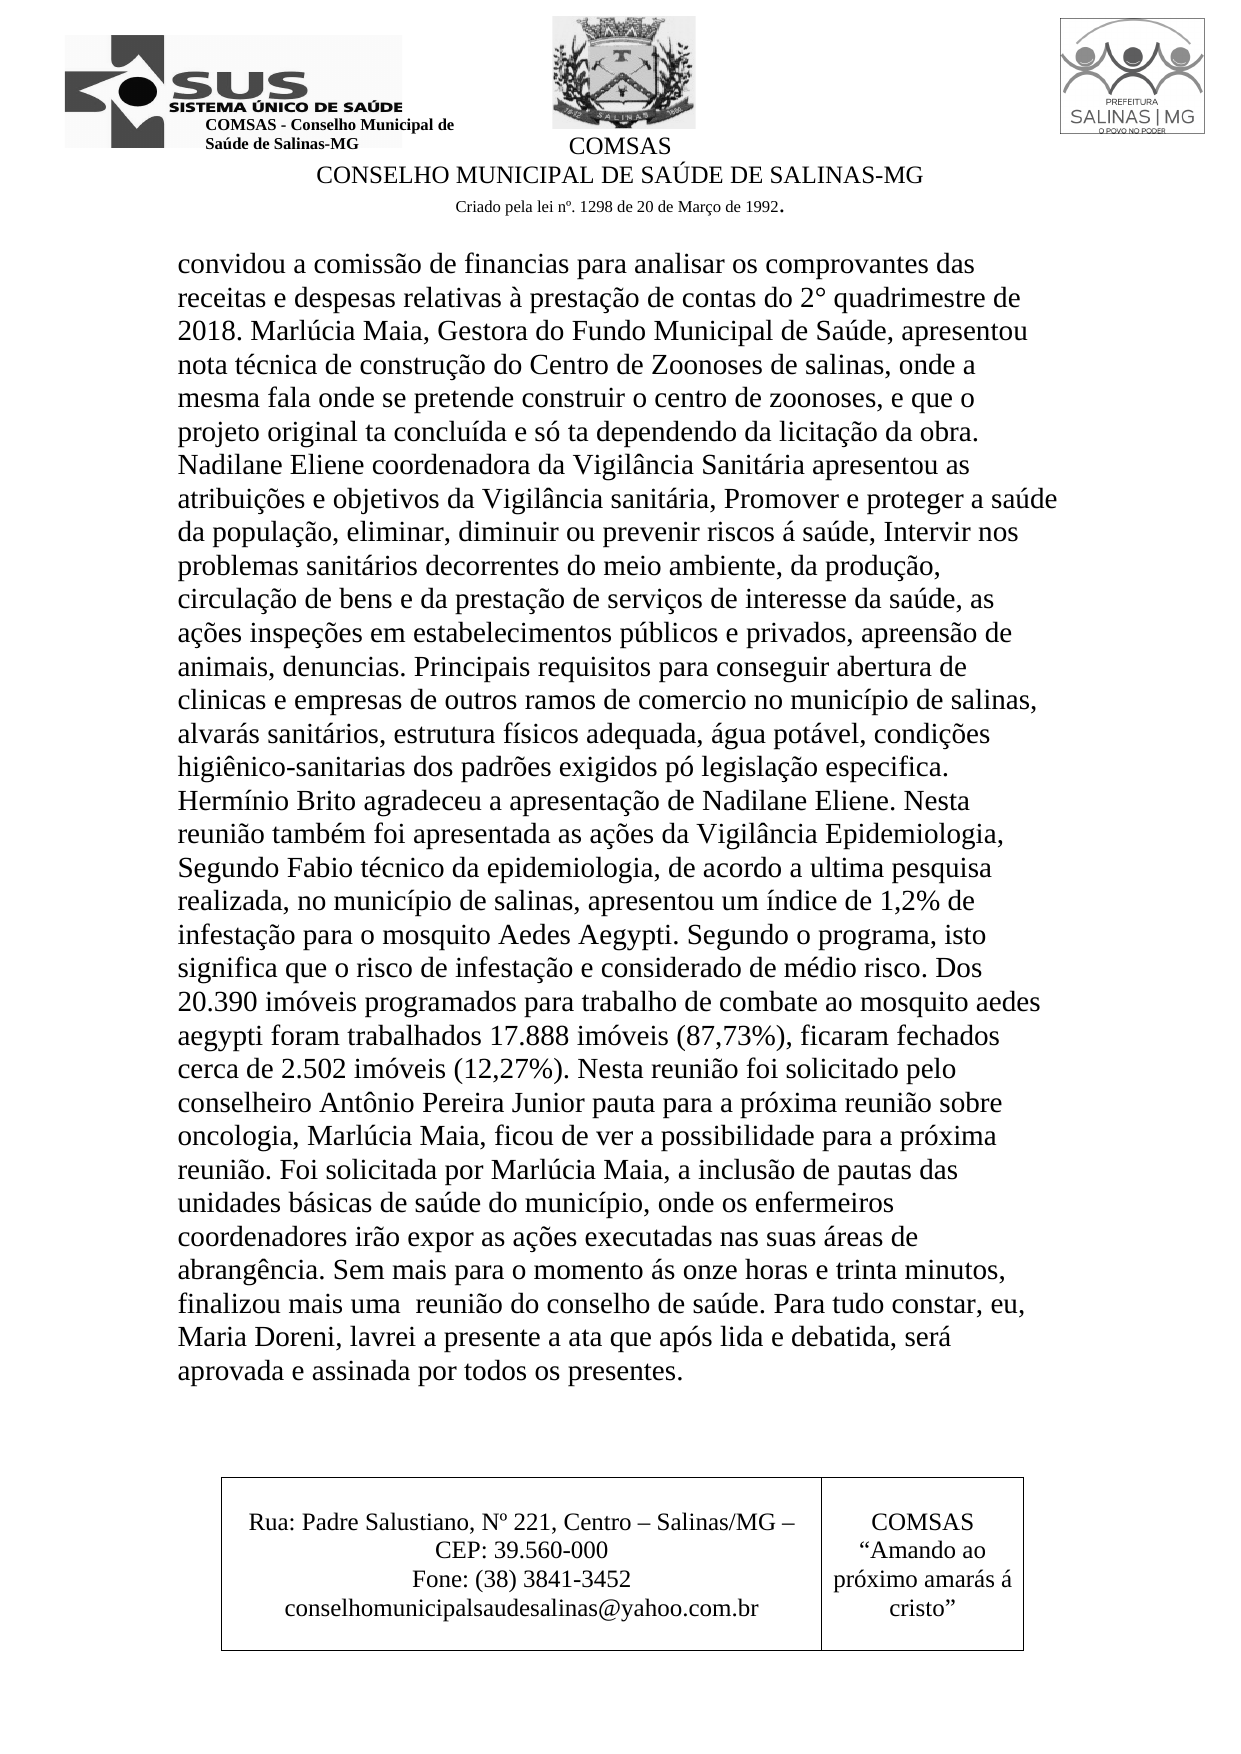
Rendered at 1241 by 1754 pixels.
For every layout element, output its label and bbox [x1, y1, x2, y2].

text [177, 246, 1063, 1387]
picture [1058, 16, 1205, 135]
